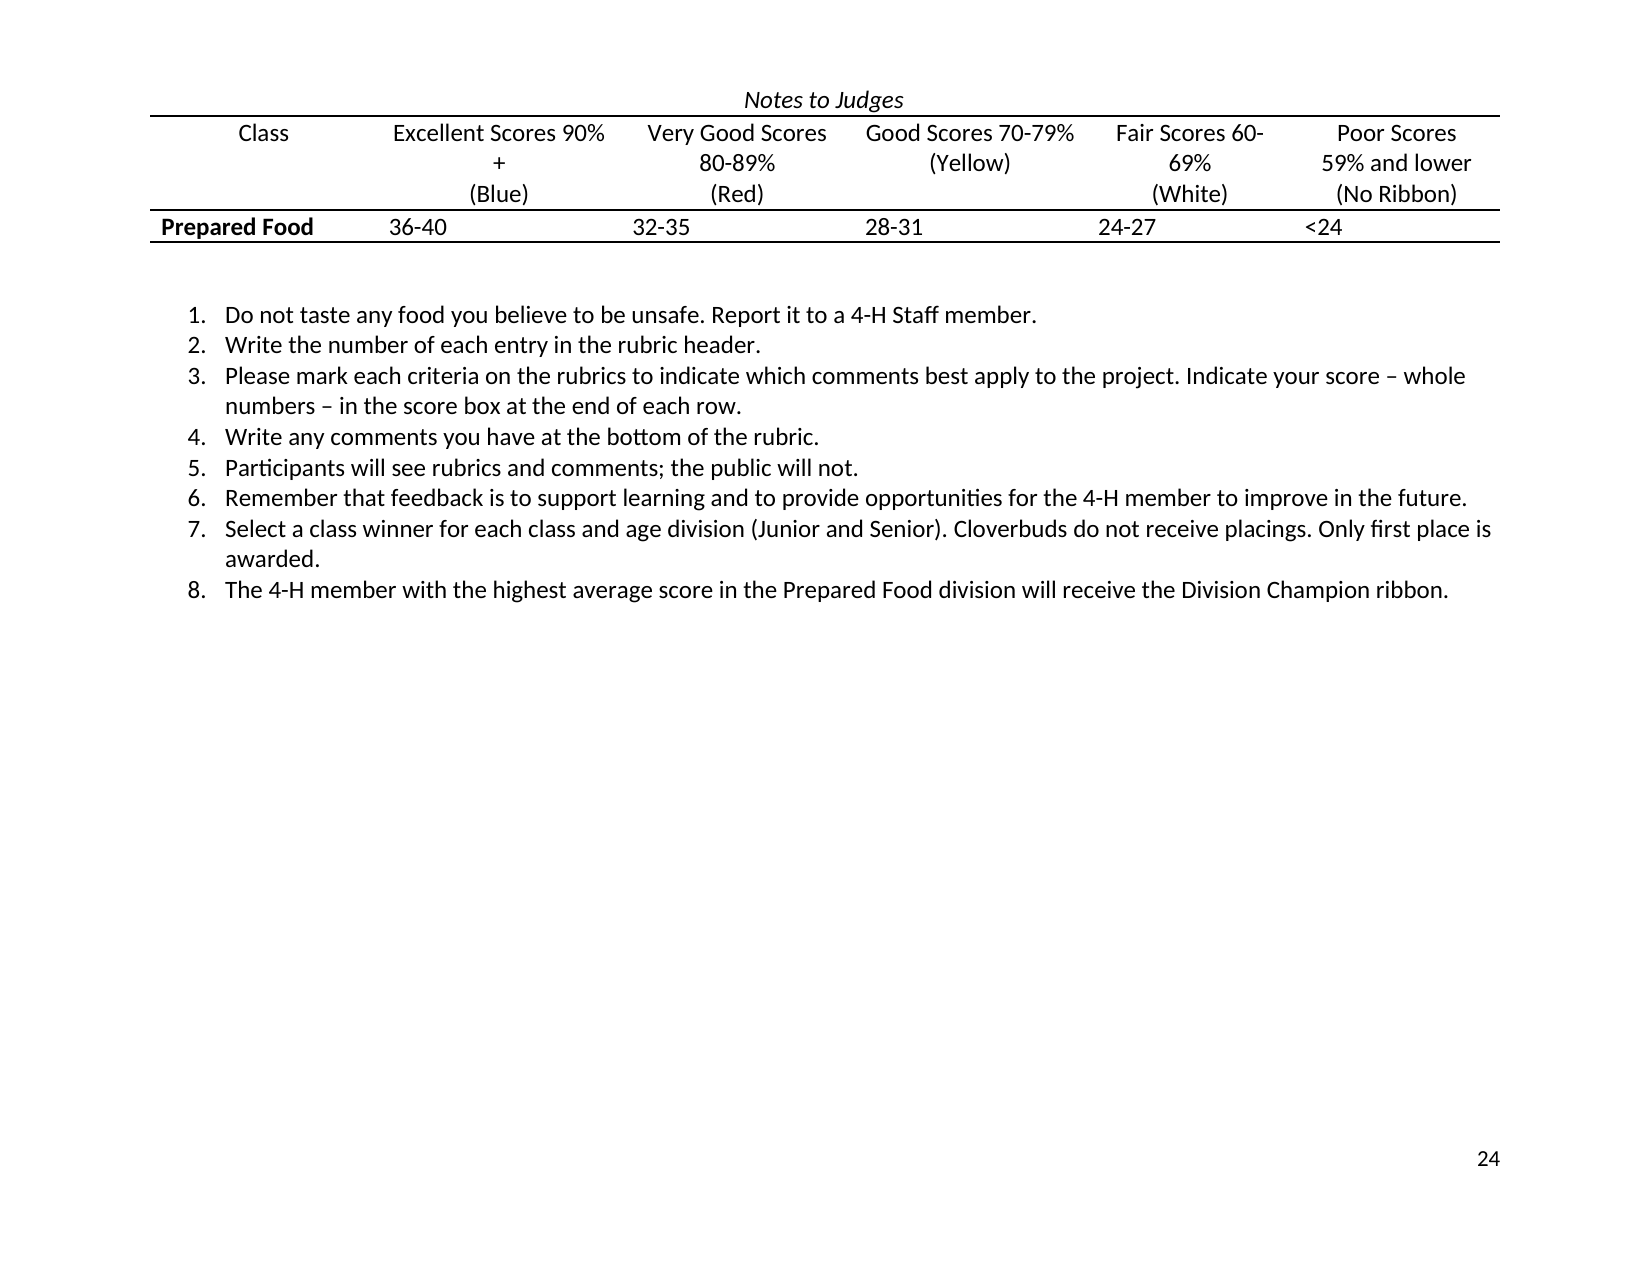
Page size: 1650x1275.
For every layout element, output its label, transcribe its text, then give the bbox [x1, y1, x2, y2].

list Do not taste any food you believe to be unsafe. Report it to a 4-H Staff member. [187, 299, 1500, 329]
table_header Good Scores 70-79% (Yellow) [854, 117, 1087, 208]
list Write the number of each entry in the rubric header. [187, 329, 1500, 360]
table_cell Prepared Food [150, 211, 377, 241]
list Write any comments you have at the bottom of the rubric. [187, 421, 1500, 452]
list Select a class winner for each class and age division (Junior and Senior). Cloverbuds do not receive placings. Only first place is awarded. [187, 513, 1500, 574]
table_header Fair Scores 60-69% (White) [1087, 117, 1293, 208]
list Remember that feedback is to support learning and to provide opportunities for the 4-H member to improve in the future. [187, 482, 1500, 513]
list The 4-H member with the highest average score in the Prepared Food division will receive the Division Champion ribbon. [187, 574, 1500, 604]
table_header Excellent Scores 90%+ (Blue) [377, 117, 621, 208]
table_cell 36-40 [377, 211, 621, 241]
table_cell 28-31 [854, 211, 1087, 241]
table_cell 24-27 [1087, 211, 1293, 241]
list Participants will see rubrics and comments; the public will not. [187, 452, 1500, 482]
table_header Class [150, 117, 377, 208]
subtitle Notes to Judges [150, 84, 1500, 115]
list Please mark each criteria on the rubrics to indicate which comments best apply to the project. Indicate your score – whole numbers – in the score box at the end of each row. [187, 360, 1500, 421]
table_cell 32-35 [621, 211, 853, 241]
table_header Very Good Scores 80-89% (Red) [621, 117, 853, 208]
table_cell <24 [1293, 211, 1500, 241]
table_header Poor Scores 59% and lower (No Ribbon) [1293, 117, 1500, 208]
